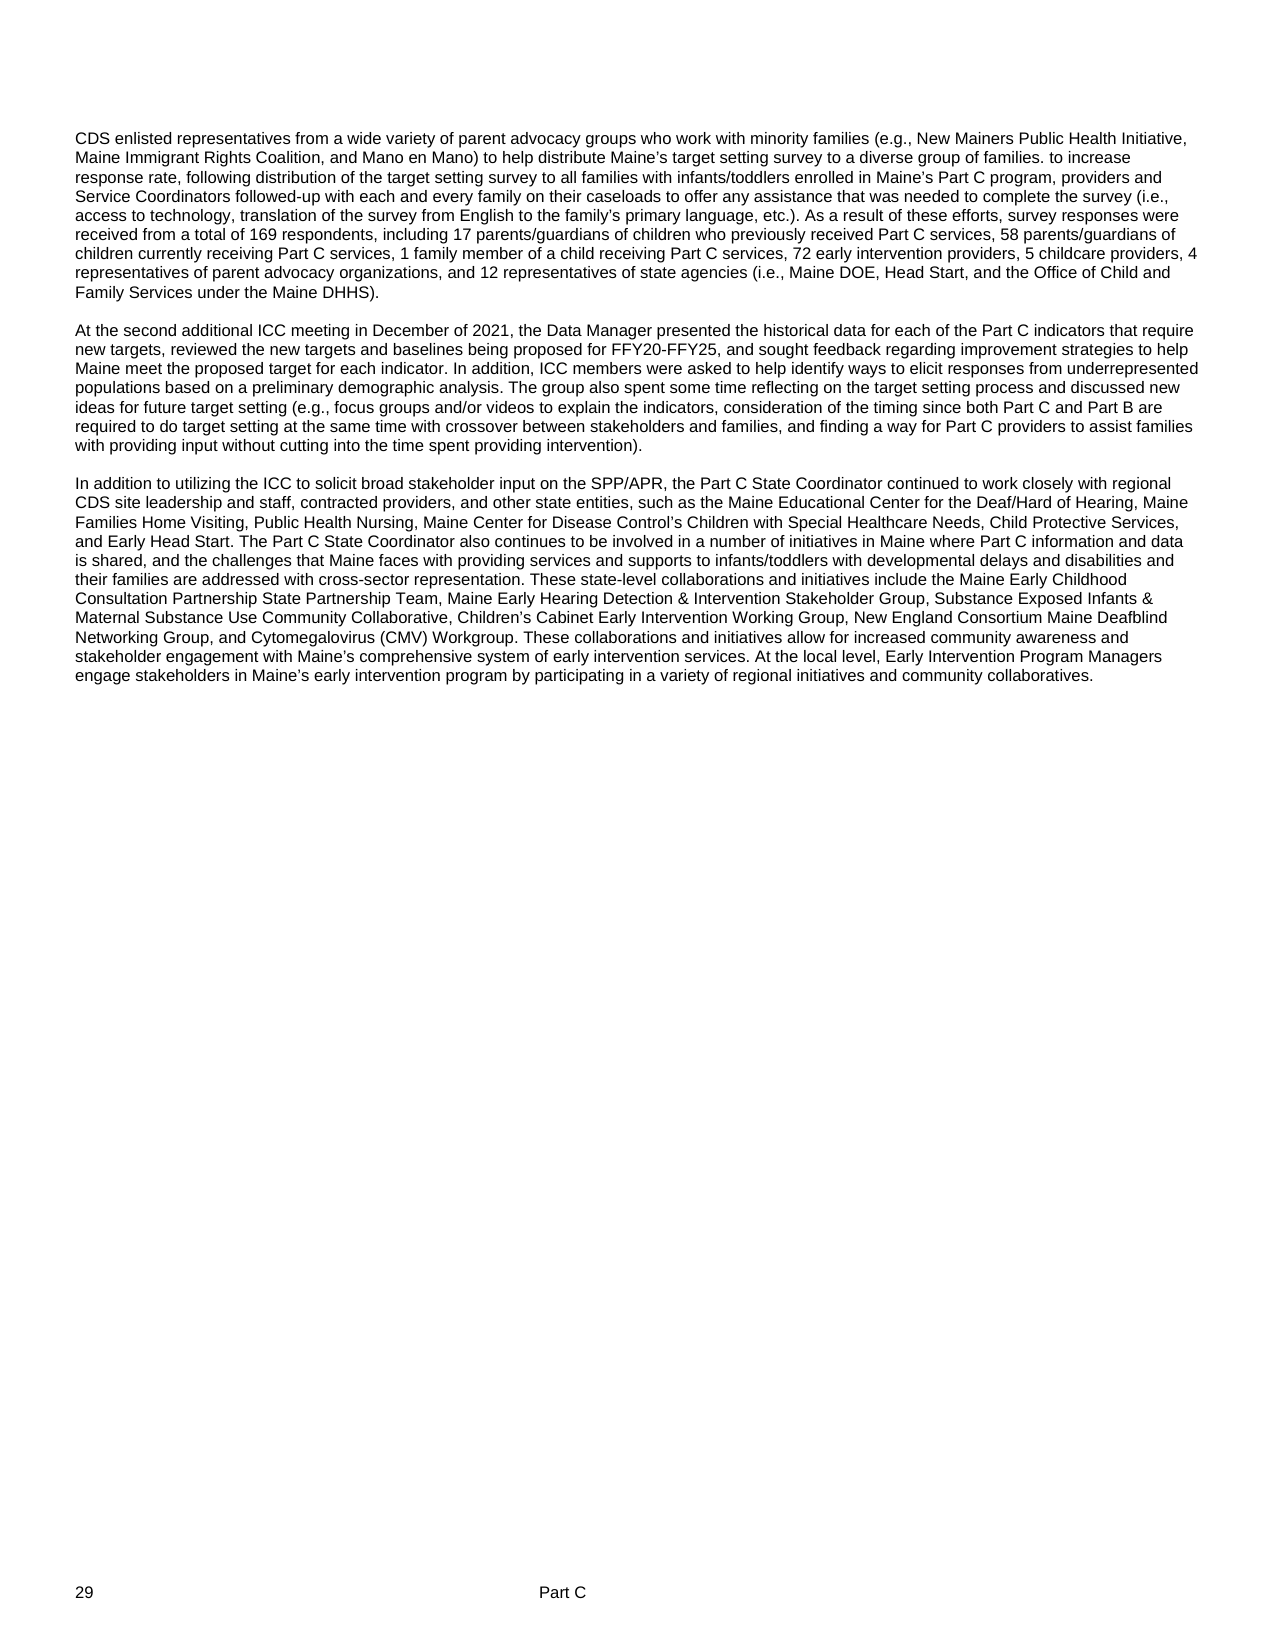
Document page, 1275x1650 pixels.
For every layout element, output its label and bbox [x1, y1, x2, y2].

text [75, 110, 1200, 685]
